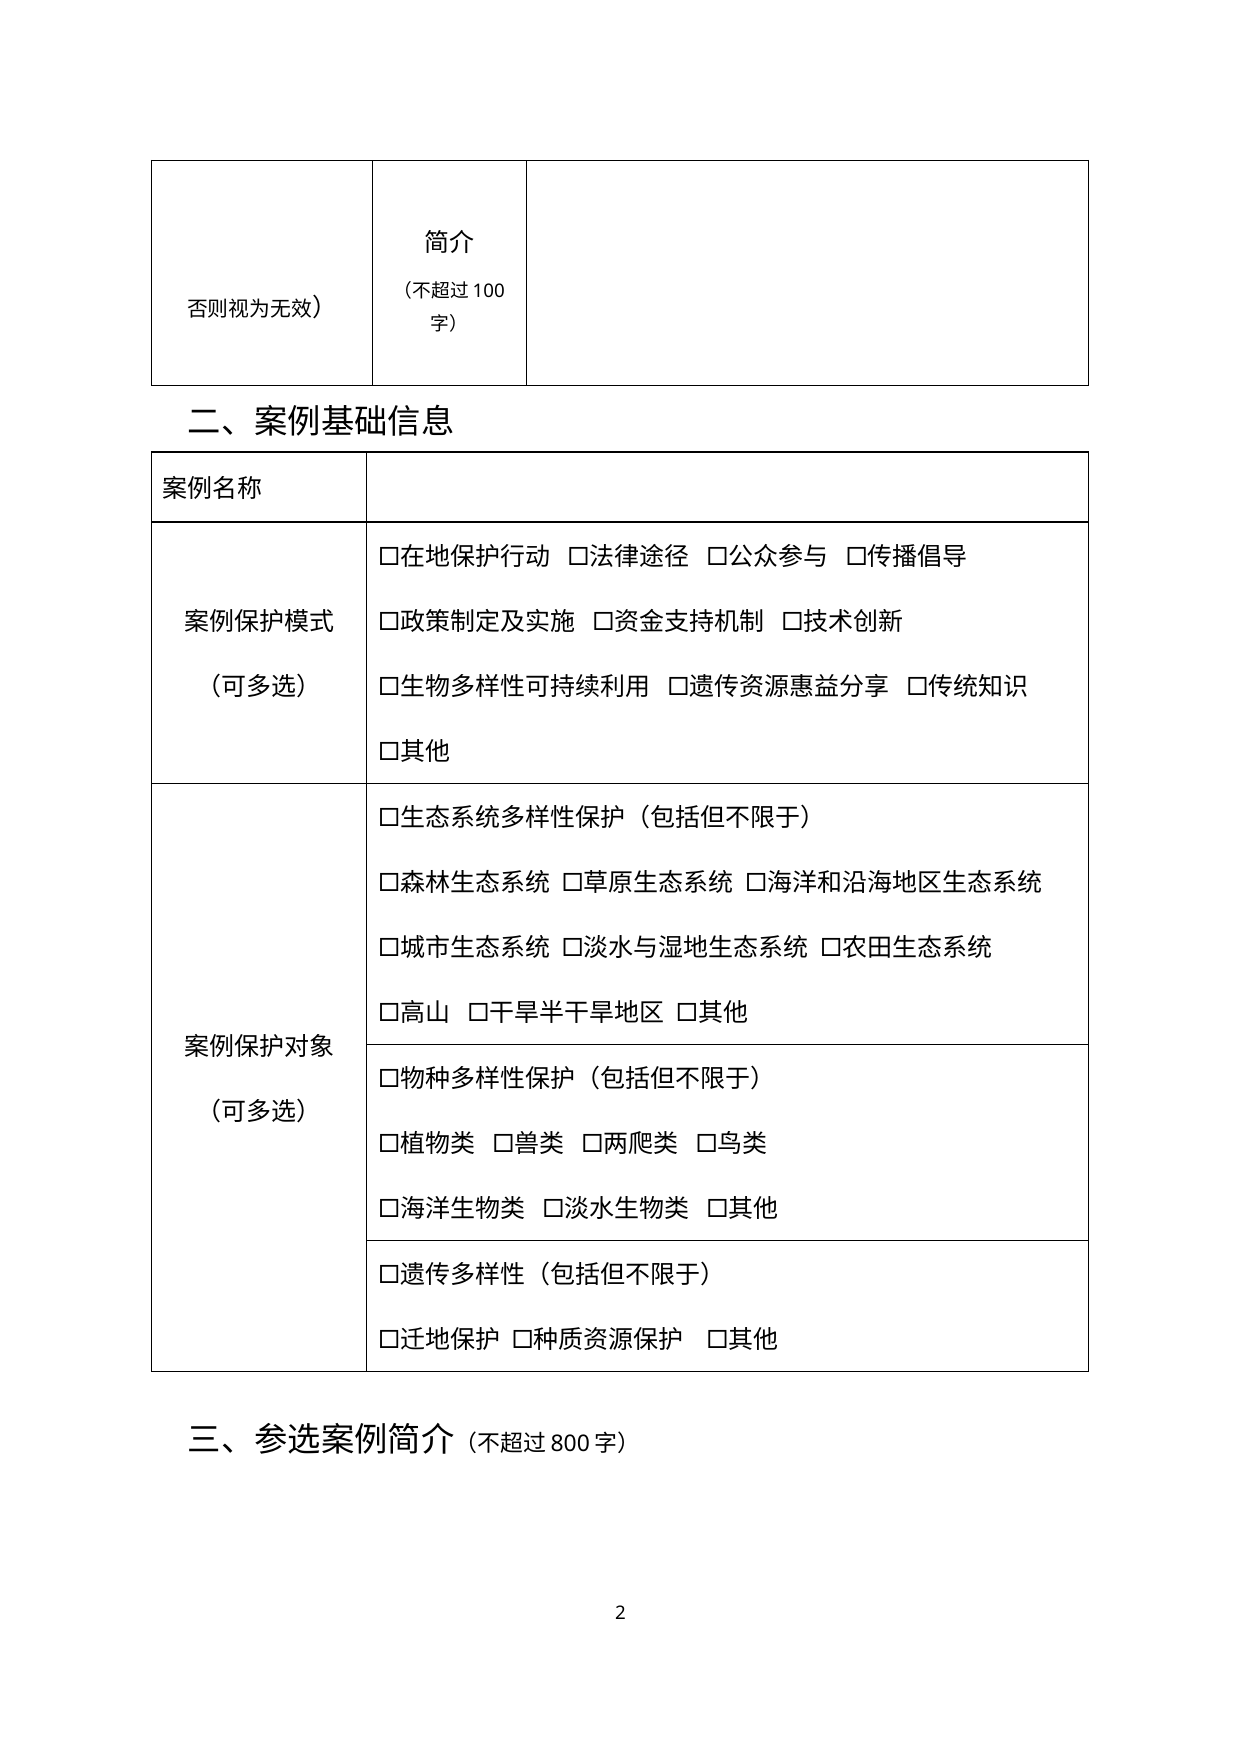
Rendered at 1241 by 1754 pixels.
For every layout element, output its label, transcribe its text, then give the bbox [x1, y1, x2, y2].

table_cell 简介 （不超过100字） [373, 161, 526, 385]
table_cell 案例保护对象 （可多选） [152, 784, 366, 1371]
table_header 案例名称 [152, 453, 366, 521]
text 三、参选案例简介（不超过800字） [187, 1404, 1053, 1469]
table_cell 生态系统多样性保护（包括但不限于） 森林生态系统 草原生态系统 海洋和沿海地区生态系统 城市生态系统 淡水与湿地生态系统 农田生态系统 高山 干旱半干旱地区 其他 [367, 784, 1088, 1043]
table_cell 遗传多样性（包括但不限于） 迁地保护 种质资源保护 其他 [367, 1241, 1088, 1371]
table_cell 在地保护行动 法律途径 公众参与 传播倡导 政策制定及实施 资金支持机制 技术创新 生物多样性可持续利用 遗传资源惠益分享 传统知识 其他 [367, 523, 1088, 782]
table_cell 案例保护模式 （可多选） [152, 523, 366, 782]
table_cell 物种多样性保护（包括但不限于） 植物类 兽类 两爬类 鸟类 海洋生物类 淡水生物类 其他 [367, 1045, 1088, 1239]
table_header [367, 453, 1088, 521]
text 二、案例基础信息 [187, 386, 1053, 451]
table_cell [527, 161, 1088, 385]
